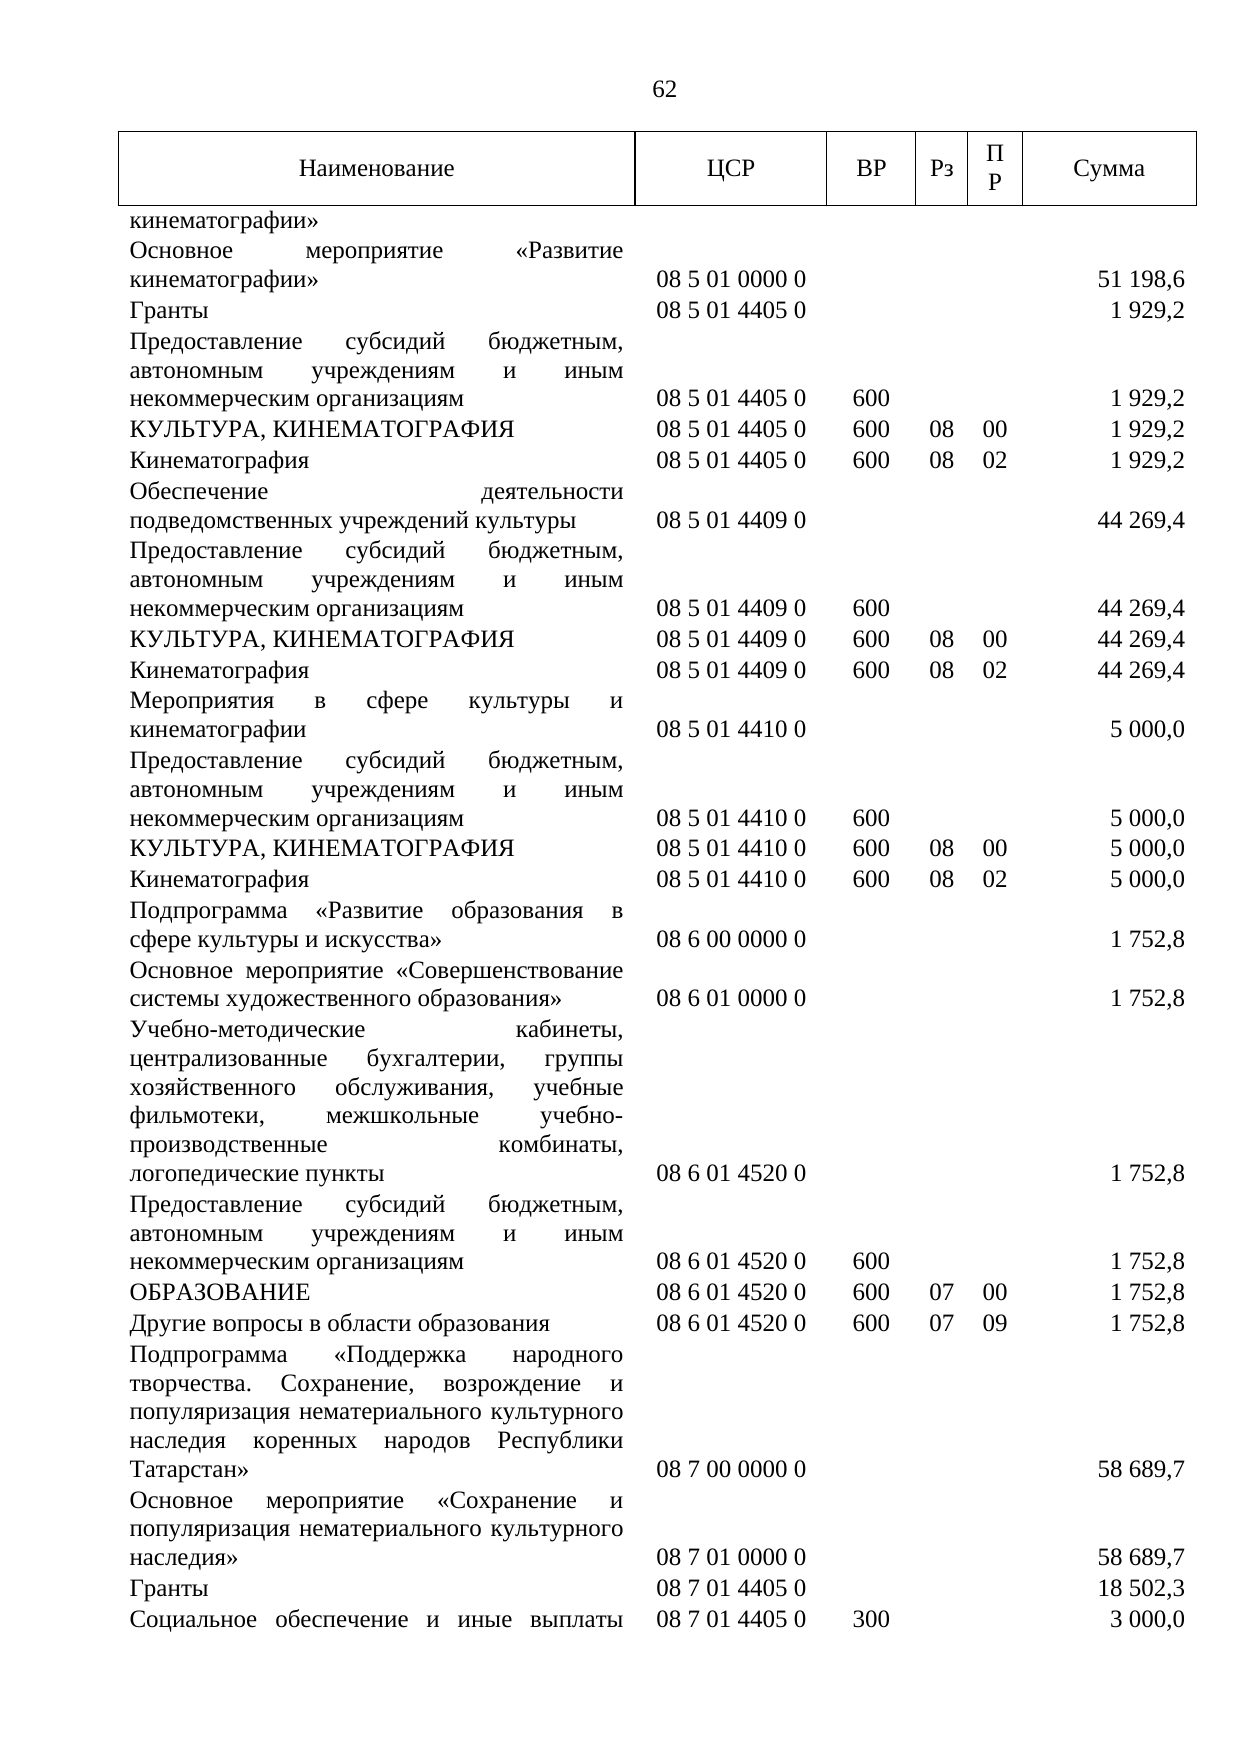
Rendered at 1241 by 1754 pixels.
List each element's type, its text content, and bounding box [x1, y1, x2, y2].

table_header Рз [916, 132, 967, 205]
table_header ЦСР [636, 132, 826, 205]
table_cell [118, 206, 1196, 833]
table_header ВР [827, 132, 915, 205]
table_header Наименование [119, 132, 634, 205]
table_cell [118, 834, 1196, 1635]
table_header Сумма [1023, 132, 1196, 205]
table_header ПР [968, 132, 1022, 205]
